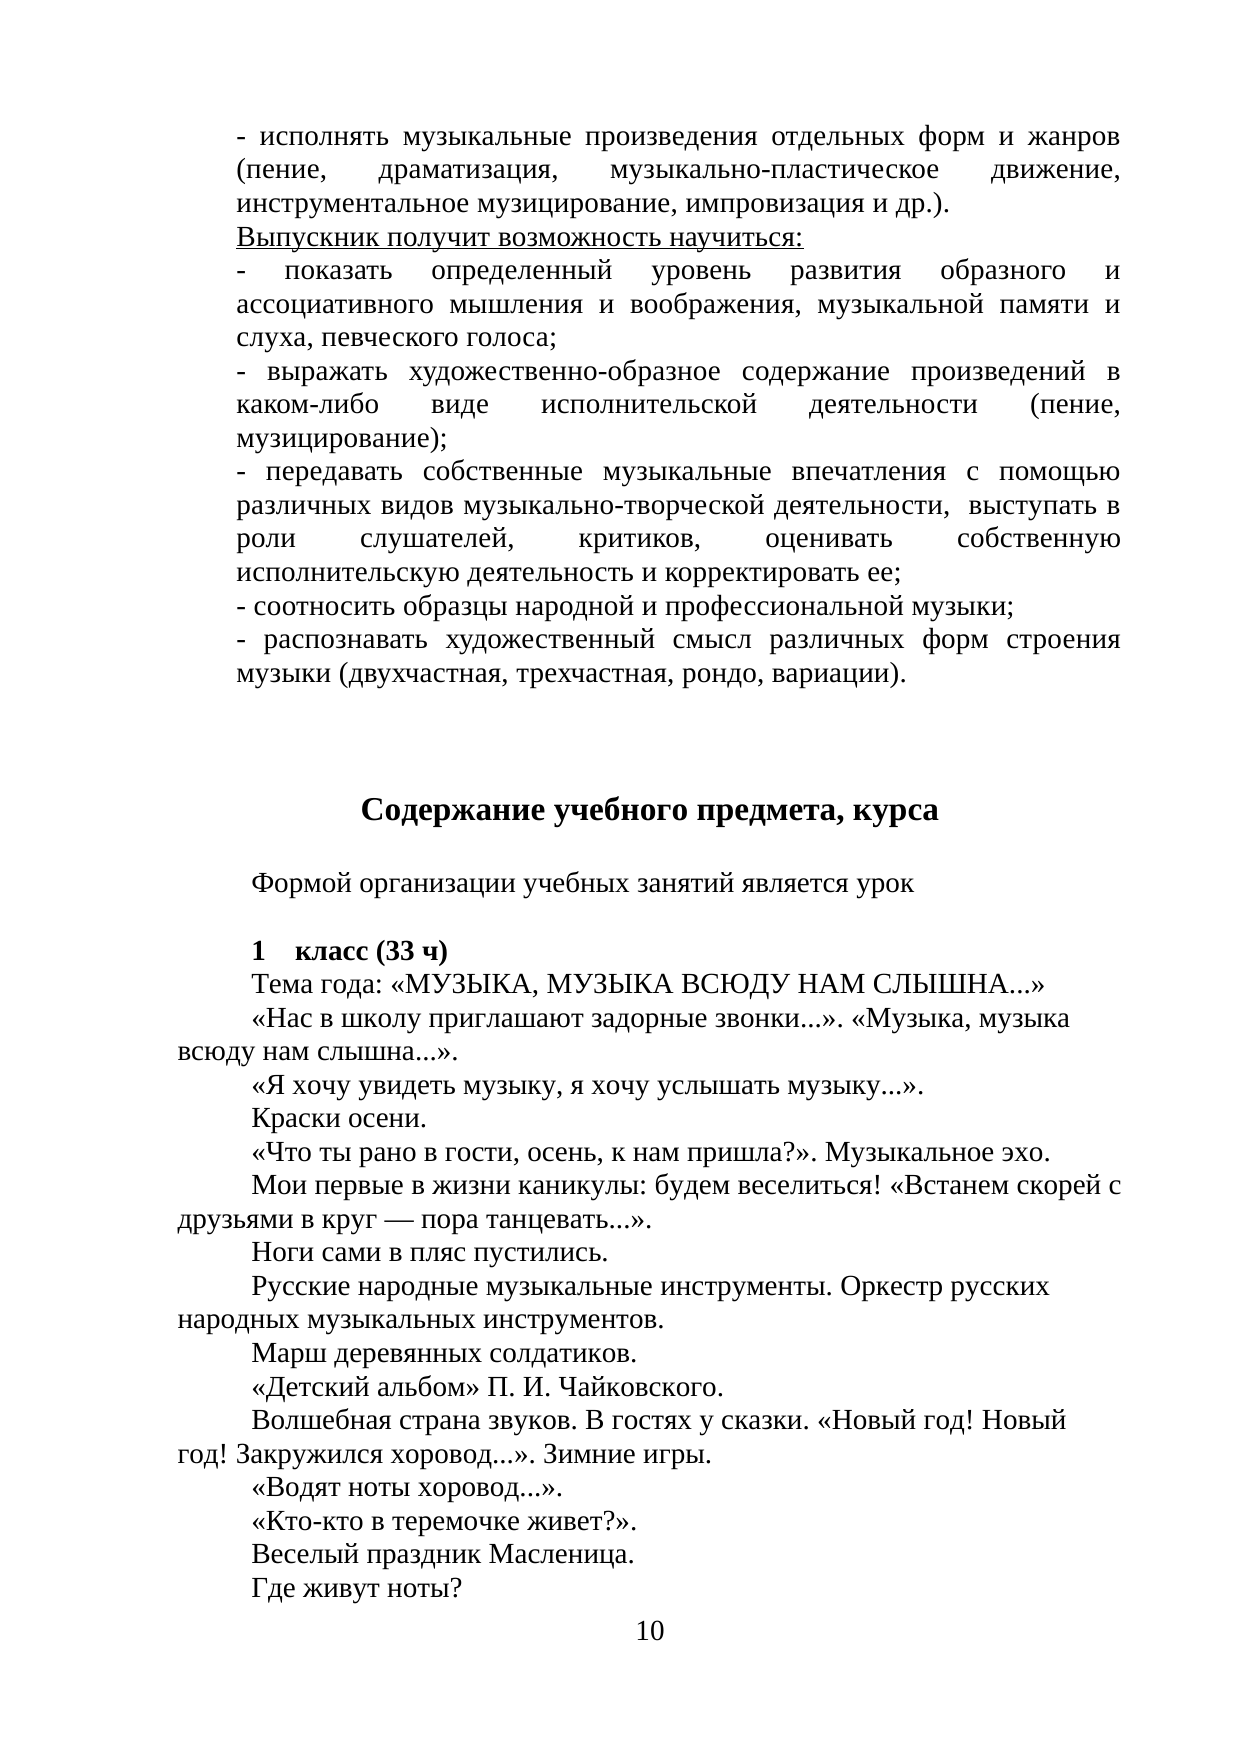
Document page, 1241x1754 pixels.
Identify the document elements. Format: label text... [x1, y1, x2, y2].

text - передавать собственные музыкальные впечатления с помощью различных видов музыкально-творческой деятельности, выступать в роли слушателей, критиков, оценивать собственную исполнительскую деятельность и корректировать ее; [236, 453, 1122, 588]
text 1 класс (33 ч) [177, 933, 1122, 966]
text Ноги сами в пляс пустились. [177, 1234, 1122, 1268]
text «Нас в школу приглашают задорные звонки...». «Музыка, музыка всюду нам слышна...». [177, 1000, 1122, 1067]
text Формой организации учебных занятий является урок [177, 866, 1122, 899]
text «Кто-кто в теремочке живет?». [177, 1503, 1122, 1536]
text Выпускник получит возможность научиться: [236, 219, 1122, 252]
text Содержание учебного предмета, курса [177, 789, 1122, 827]
text Тема года: «МУЗЫКА, МУЗЫКА ВСЮДУ НАМ СЛЫШНА...» [177, 966, 1122, 1000]
text - показать определенный уровень развития образного и ассоциативного мышления и воображения, музыкальной памяти и слуха, певческого голоса; [236, 252, 1122, 353]
text Где живут ноты? [177, 1570, 1122, 1603]
text - исполнять музыкальные произведения отдельных форм и жанров (пение, драматизация, музыкально-пластическое движение, инструментальное музицирование, импровизация и др.). [236, 118, 1122, 219]
text «Водят ноты хоровод...». [177, 1469, 1122, 1503]
text - распознавать художественный смысл различных форм строения музыки (двухчастная, трехчастная, рондо, вариации). [236, 621, 1122, 688]
text Волшебная страна звуков. В гостях у сказки. «Новый год! Новый год! Закружился хоровод...». Зимние игры. [177, 1402, 1122, 1469]
text - выражать художественно-образное содержание произведений в каком-либо виде исполнительской деятельности (пение, музицирование); [236, 353, 1122, 453]
text Мои первые в жизни каникулы: будем веселиться! «Встанем скорей с друзьями в круг — пора танцевать...». [177, 1167, 1122, 1234]
text Веселый праздник Масленица. [177, 1536, 1122, 1570]
text «Детский альбом» П. И. Чайковского. [177, 1369, 1122, 1402]
text «Что ты рано в гости, осень, к нам пришла?». Музыкальное эхо. [177, 1134, 1122, 1167]
text Марш деревянных солдатиков. [177, 1335, 1122, 1369]
text Краски осени. [177, 1100, 1122, 1134]
text Русские народные музыкальные инструменты. Оркестр русских народных музыкальных инструментов. [177, 1268, 1122, 1335]
text - соотносить образцы народной и профессиональной музыки; [236, 588, 1122, 621]
text «Я хочу увидеть музыку, я хочу услышать музыку...». [177, 1067, 1122, 1100]
